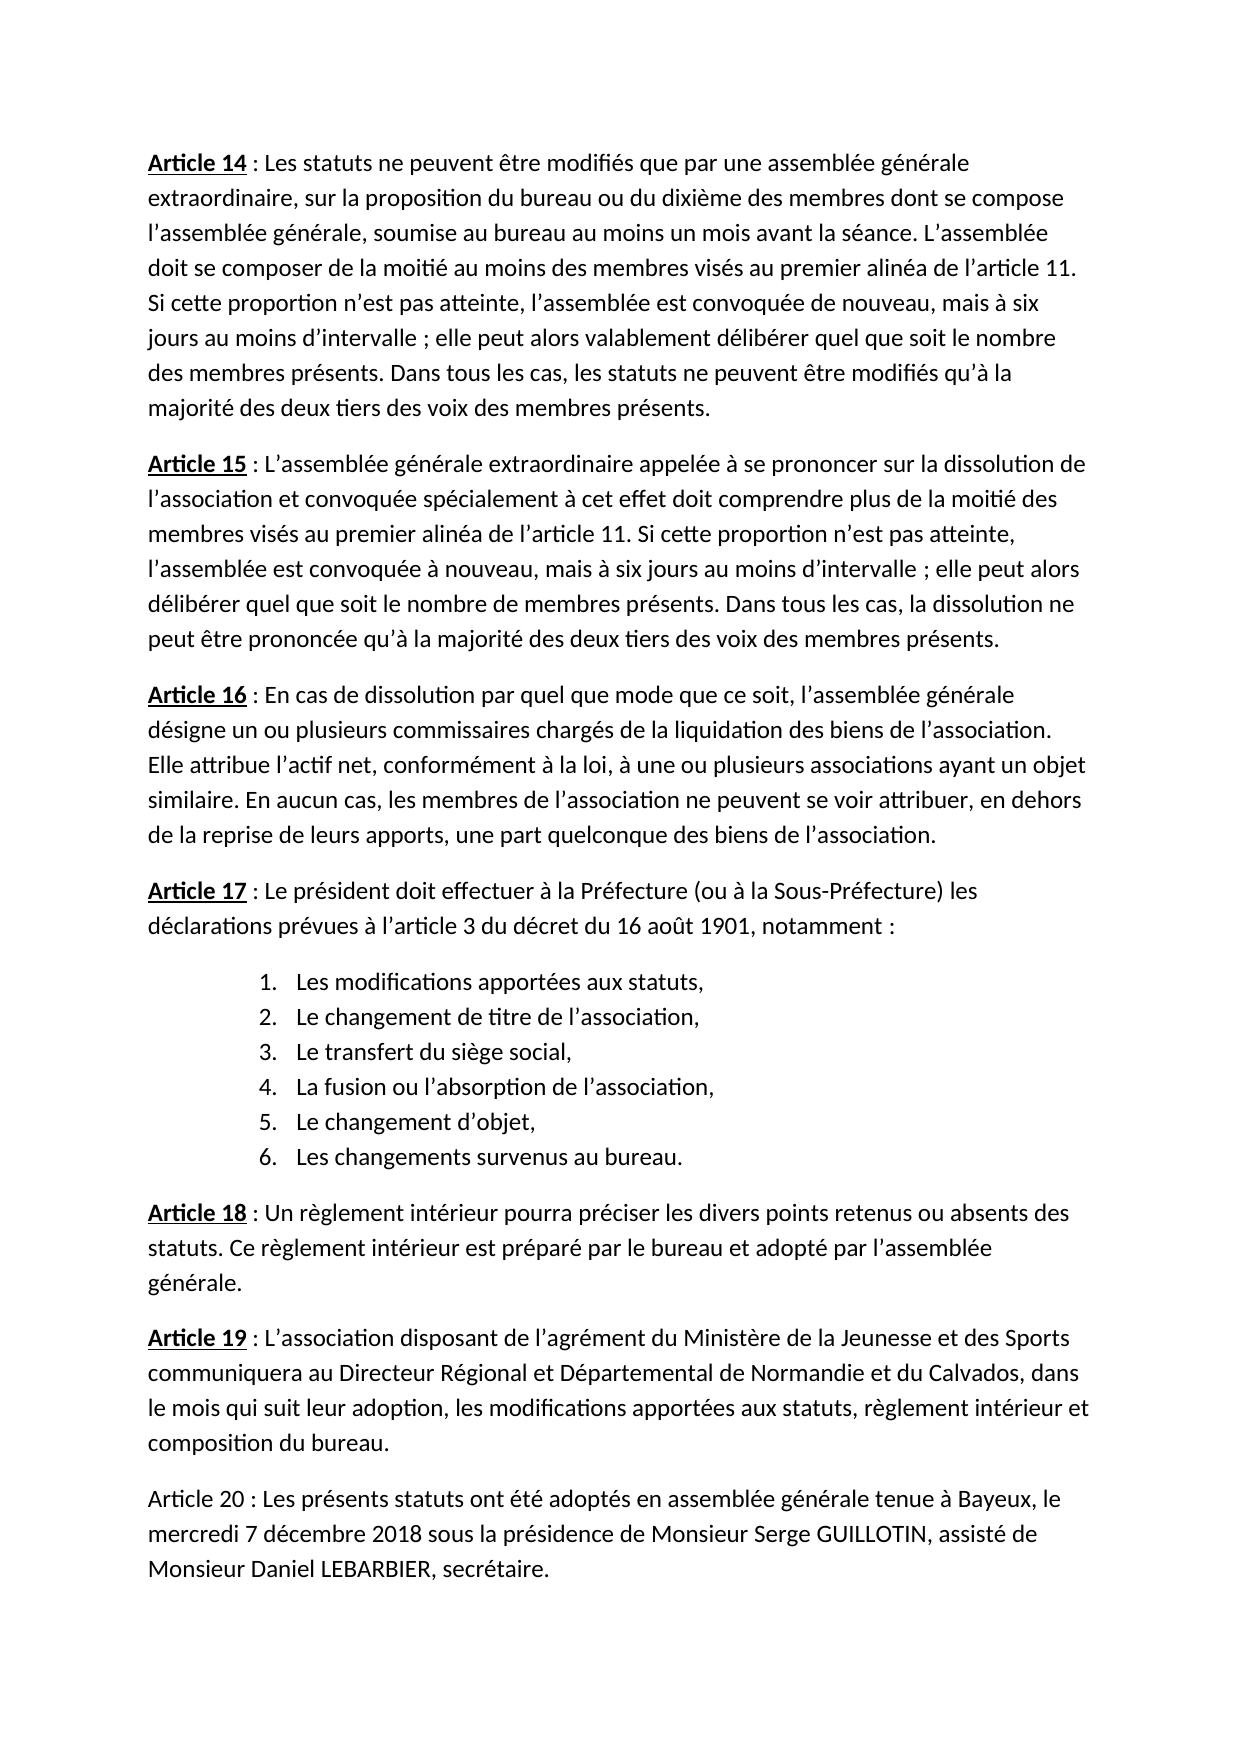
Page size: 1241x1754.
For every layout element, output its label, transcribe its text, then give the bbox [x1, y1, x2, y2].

text Article 18 : Un règlement intérieur pourra préciser les divers points retenus ou absents des statuts. Ce règlement intérieur est préparé par le bureau et adopté par l’assemblée générale. [148, 1197, 1093, 1297]
text Article 15 : L’assemblée générale extraordinaire appelée à se prononcer sur la dissolution de l’association et convoquée spécialement à cet effet doit comprendre plus de la moitié des membres visés au premier alinéa de l’article 11. Si cette proportion n’est pas atteinte, l’assemblée est convoquée à nouveau, mais à six jours au moins d’intervalle ; elle peut alors délibérer quel que soit le nombre de membres présents. Dans tous les cas, la dissolution ne peut être prononcée qu’à la majorité des deux tiers des voix des membres présents. [148, 448, 1093, 654]
list Le changement d’objet, [258, 1106, 1093, 1136]
text Article 14 : Les statuts ne peuvent être modifiés que par une assemblée générale extraordinaire, sur la proposition du bureau ou du dixième des membres dont se compose l’assemblée générale, soumise au bureau au moins un mois avant la séance. L’assemblée doit se composer de la moitié au moins des membres visés au premier alinéa de l’article 11. Si cette proportion n’est pas atteinte, l’assemblée est convoquée de nouveau, mais à six jours au moins d’intervalle ; elle peut alors valablement délibérer quel que soit le nombre des membres présents. Dans tous les cas, les statuts ne peuvent être modifiés qu’à la majorité des deux tiers des voix des membres présents. [148, 148, 1093, 423]
text Article 16 : En cas de dissolution par quel que mode que ce soit, l’assemblée générale désigne un ou plusieurs commissaires chargés de la liquidation des biens de l’association. Elle attribue l’actif net, conformément à la loi, à une ou plusieurs associations ayant un objet similaire. En aucun cas, les membres de l’association ne peuvent se voir attribuer, en dehors de la reprise de leurs apports, une part quelconque des biens de l’association. [148, 679, 1093, 850]
list Le transfert du siège social, [258, 1036, 1093, 1066]
list La fusion ou l’absorption de l’association, [258, 1071, 1093, 1101]
text Article 19 : L’association disposant de l’agrément du Ministère de la Jeunesse et des Sports communiquera au Directeur Régional et Départemental de Normandie et du Calvados, dans le mois qui suit leur adoption, les modifications apportées aux statuts, règlement intérieur et composition du bureau. [148, 1323, 1093, 1458]
text Article 20 : Les présents statuts ont été adoptés en assemblée générale tenue à Bayeux, le mercredi 7 décembre 2018 sous la présidence de Monsieur Serge GUILLOTIN, assisté de Monsieur Daniel LEBARBIER, secrétaire. [148, 1483, 1093, 1584]
text Article 17 : Le président doit effectuer à la Préfecture (ou à la Sous-Préfecture) les déclarations prévues à l’article 3 du décret du 16 août 1901, notamment : [148, 875, 1093, 941]
list Les changements survenus au bureau. [258, 1141, 1093, 1171]
list Les modifications apportées aux statuts, [258, 966, 1093, 996]
list Le changement de titre de l’association, [258, 1001, 1093, 1031]
